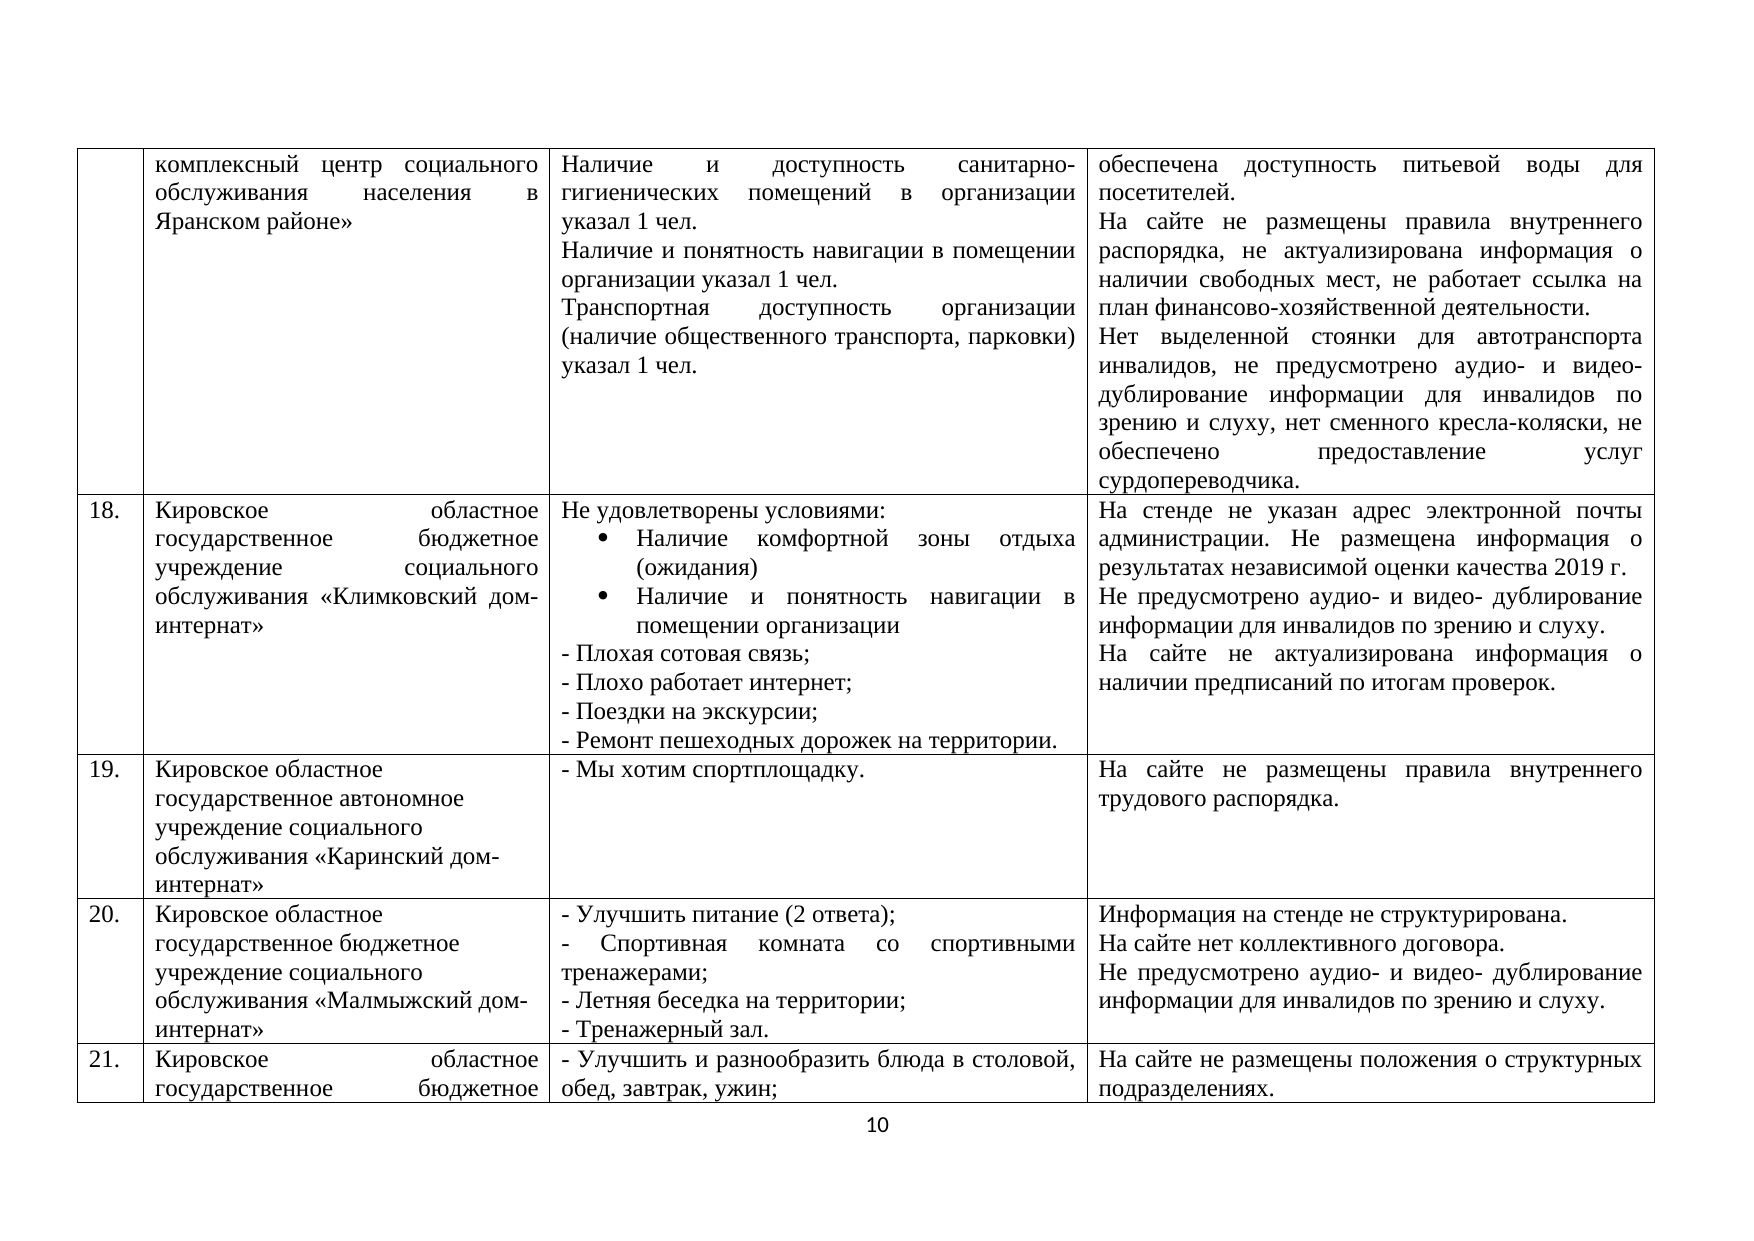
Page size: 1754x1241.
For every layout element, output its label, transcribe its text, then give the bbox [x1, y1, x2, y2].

table_cell На стенде не указан адрес электронной почты администрации. Не размещена информация о результатах независимой оценки качества 2019 г. Не предусмотрено аудио- и видео- дублирование информации для инвалидов по зрению и слуху. На сайте не актуализирована информация о наличии предписаний по итогам проверок. [1088, 495, 1654, 753]
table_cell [550, 149, 1087, 494]
table_cell На сайте не размещены правила внутреннего трудового распорядка. [1088, 755, 1654, 898]
table_cell [78, 755, 143, 898]
table_cell Не удовлетворены условиями: Наличие комфортной зоны отдыха (ожидания) Наличие и понятность навигации в помещении организации - Плохая сотовая связь; - Плохо работает интернет; - Поездки на экскурсии; - Ремонт пешеходных дорожек на территории. [550, 495, 1087, 753]
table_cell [144, 149, 549, 494]
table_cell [144, 1044, 549, 1102]
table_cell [550, 1044, 1087, 1102]
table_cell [1088, 1044, 1654, 1102]
table_cell [78, 899, 143, 1043]
table_cell Кировское областное государственное автономное учреждение социального обслуживания «Каринский дом-интернат» [144, 755, 549, 898]
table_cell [1088, 149, 1654, 494]
table_cell Информация на стенде не структурирована. На сайте нет коллективного договора. Не предусмотрено аудио- и видео- дублирование информации для инвалидов по зрению и слуху. [1088, 899, 1654, 1043]
table_cell Кировское областное государственное бюджетное учреждение социального обслуживания «Малмыжский дом-интернат» [144, 899, 549, 1043]
table_cell [78, 1044, 143, 1102]
table_cell - Мы хотим спортплощадку. [550, 755, 1087, 898]
table_cell - Улучшить питание (2 ответа); - Спортивная комната со спортивными тренажерами; - Летняя беседка на территории; - Тренажерный зал. [550, 899, 1087, 1043]
table_cell [78, 149, 143, 494]
table_cell Кировское областное государственное бюджетное учреждение социального обслуживания «Климковский дом-интернат» [144, 495, 549, 753]
table_cell [78, 495, 143, 753]
